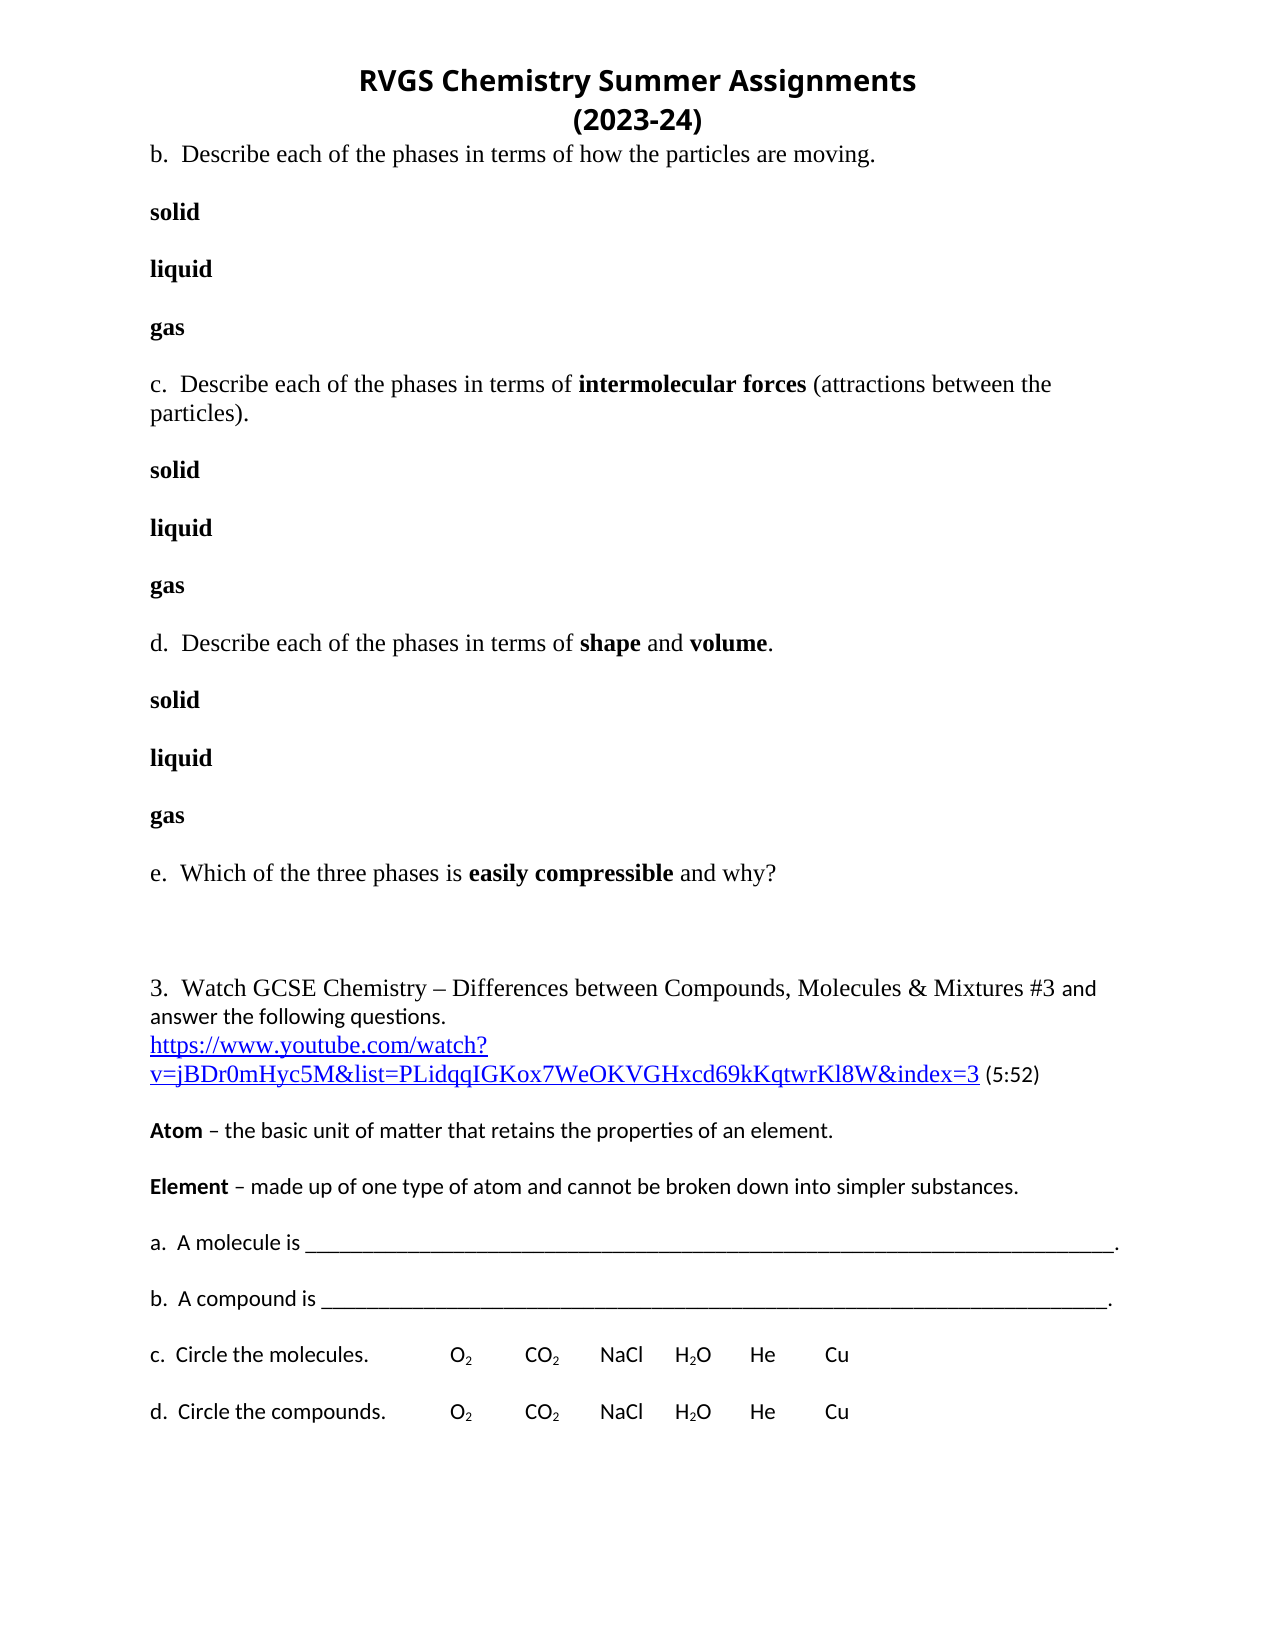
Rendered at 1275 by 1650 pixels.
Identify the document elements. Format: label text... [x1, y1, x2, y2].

text Atom – the basic unit of matter that retains the properties of an element. Element – made up of one type of atom and cannot be broken down into simpler substances. [150, 1116, 1125, 1200]
text a. A molecule is _______________________________________________________________________. b. A compound is _____________________________________________________________________. [150, 1228, 1125, 1312]
text d. Circle the compounds. O2 CO2 NaCl H2O He Cu [150, 1397, 1125, 1425]
text c. Circle the molecules. O2 CO2 NaCl H2O He Cu [150, 1340, 1125, 1397]
text https://www.youtube.com/watch?v=jBDr0mHyc5M&list=PLidqqIGKox7WeOKVGHxcd69kKqtwrKl8W&index=3 (5:52) [150, 1030, 1125, 1088]
text d. Describe each of the phases in terms of shape and volume. solid liquid gas e. Which of the three phases is easily compressible and why? [150, 628, 1125, 973]
text b. Describe each of the phases in terms of how the particles are moving. solid liquid gas c. Describe each of the phases in terms of intermolecular forces (attractions between the particles). solid liquid gas [150, 139, 1125, 628]
text 3. Watch GCSE Chemistry – Differences between Compounds, Molecules & Mixtures #3 and answer the following questions. [150, 973, 1125, 1030]
